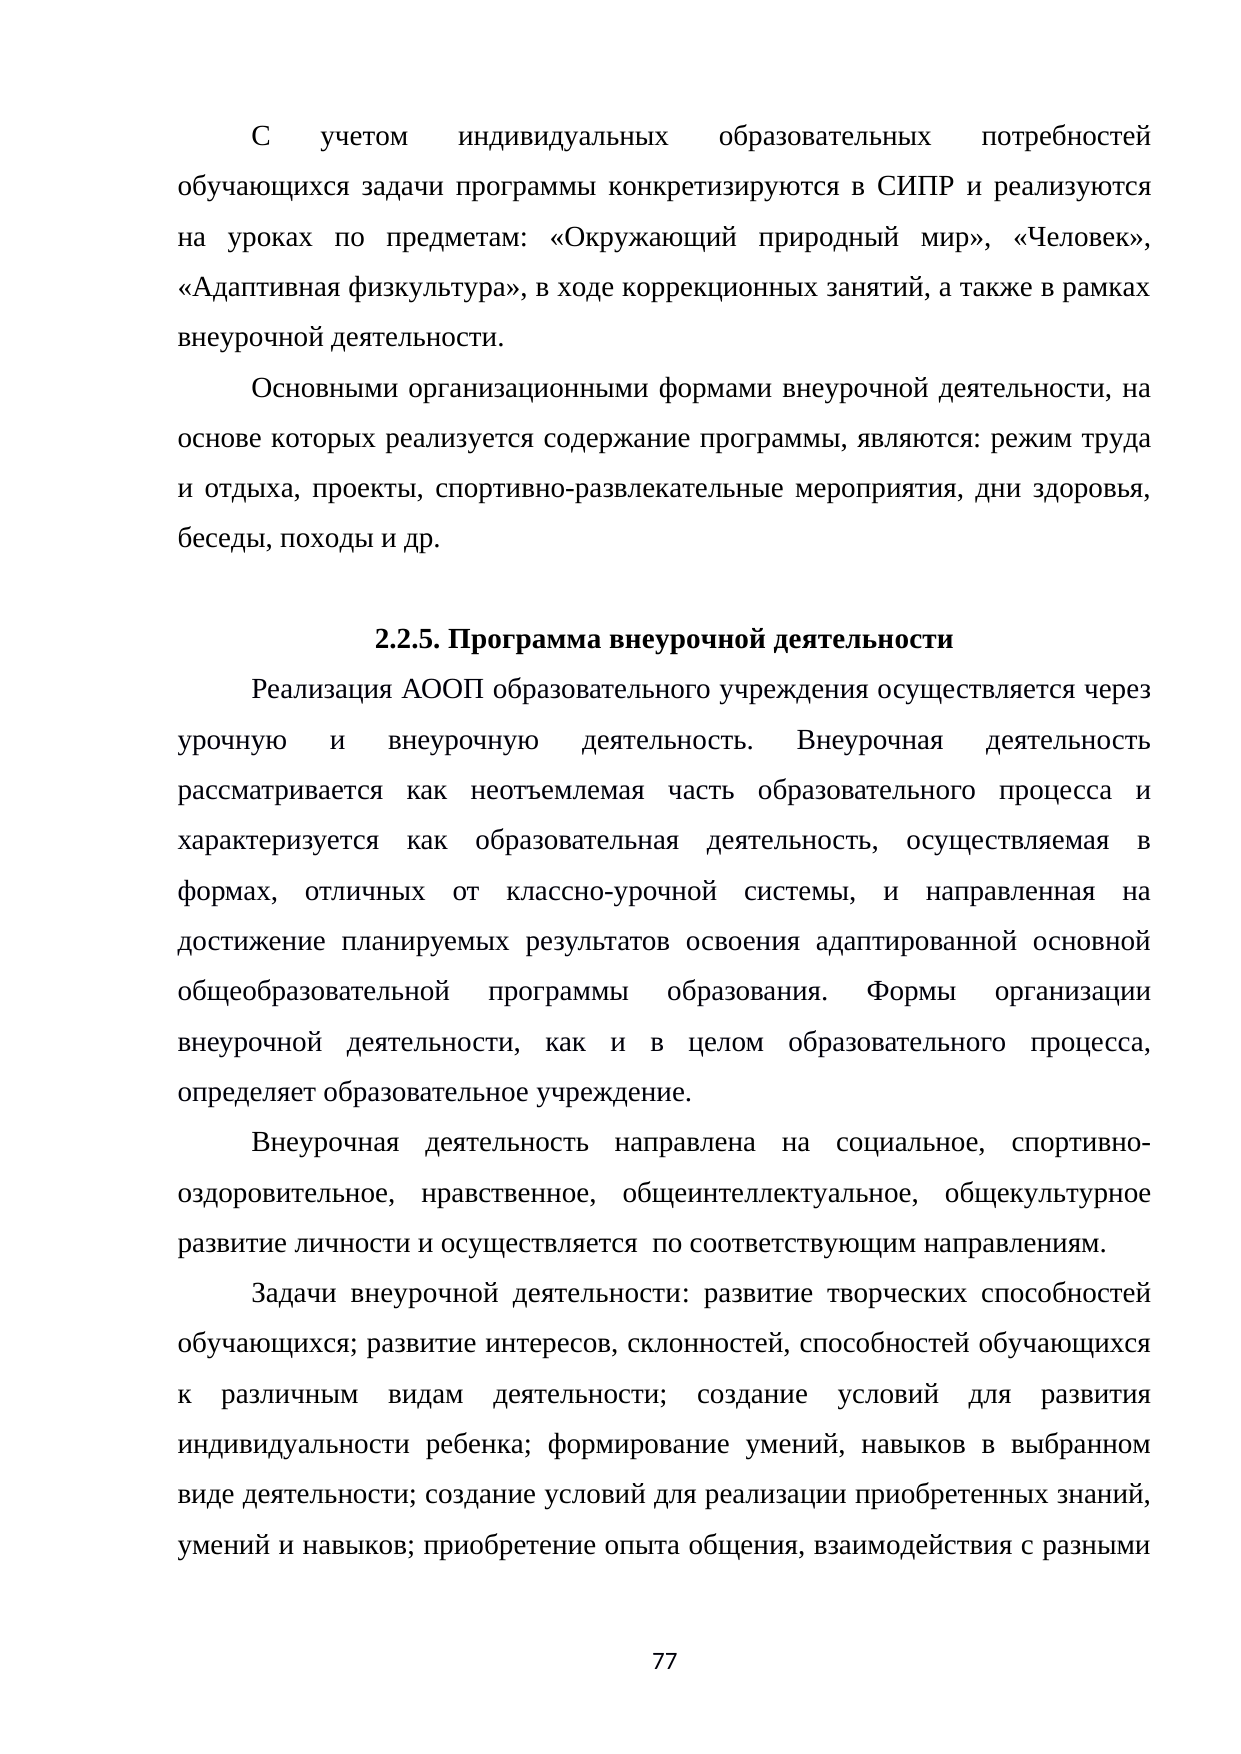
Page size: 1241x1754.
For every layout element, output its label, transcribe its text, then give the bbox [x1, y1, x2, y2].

text Внеурочная деятельность направлена на социальное, спортивно-оздоровительное, нравственное, общеинтеллектуальное, общекультурное развитие личности и осуществляется по соответствующим направлениям. [177, 1124, 1152, 1258]
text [177, 1275, 1152, 1560]
text Основными организационными формами внеурочной деятельности, на основе которых реализуется содержание программы, являются: режим труда и отдыха, проекты, спортивно-развлекательные мероприятия, дни здоровья, беседы, походы и др. [177, 370, 1152, 554]
text 2.2.5. Программа внеурочной деятельности [177, 621, 1152, 655]
text Реализация АООП образовательного учреждения осуществляется через урочную и внеурочную деятельность. Внеурочная деятельность рассматривается как неотъемлемая часть образовательного процесса и характеризуется как образовательная деятельность, осуществляемая в формах, отличных от классно-урочной системы, и направленная на достижение планируемых результатов освоения адаптированной основной общеобразовательной программы образования. Формы организации внеурочной деятельности, как и в целом образовательного процесса, определяет образовательное учреждение. [177, 672, 1152, 1108]
text С учетом индивидуальных образовательных потребностей обучающихся задачи программы конкретизируются в СИПР и реализуются на уроках по предметам: «Окружающий природный мир», «Человек», «Адаптивная физкультура», в ходе коррекционных занятий, а также в рамках внеурочной деятельности. [177, 118, 1152, 353]
